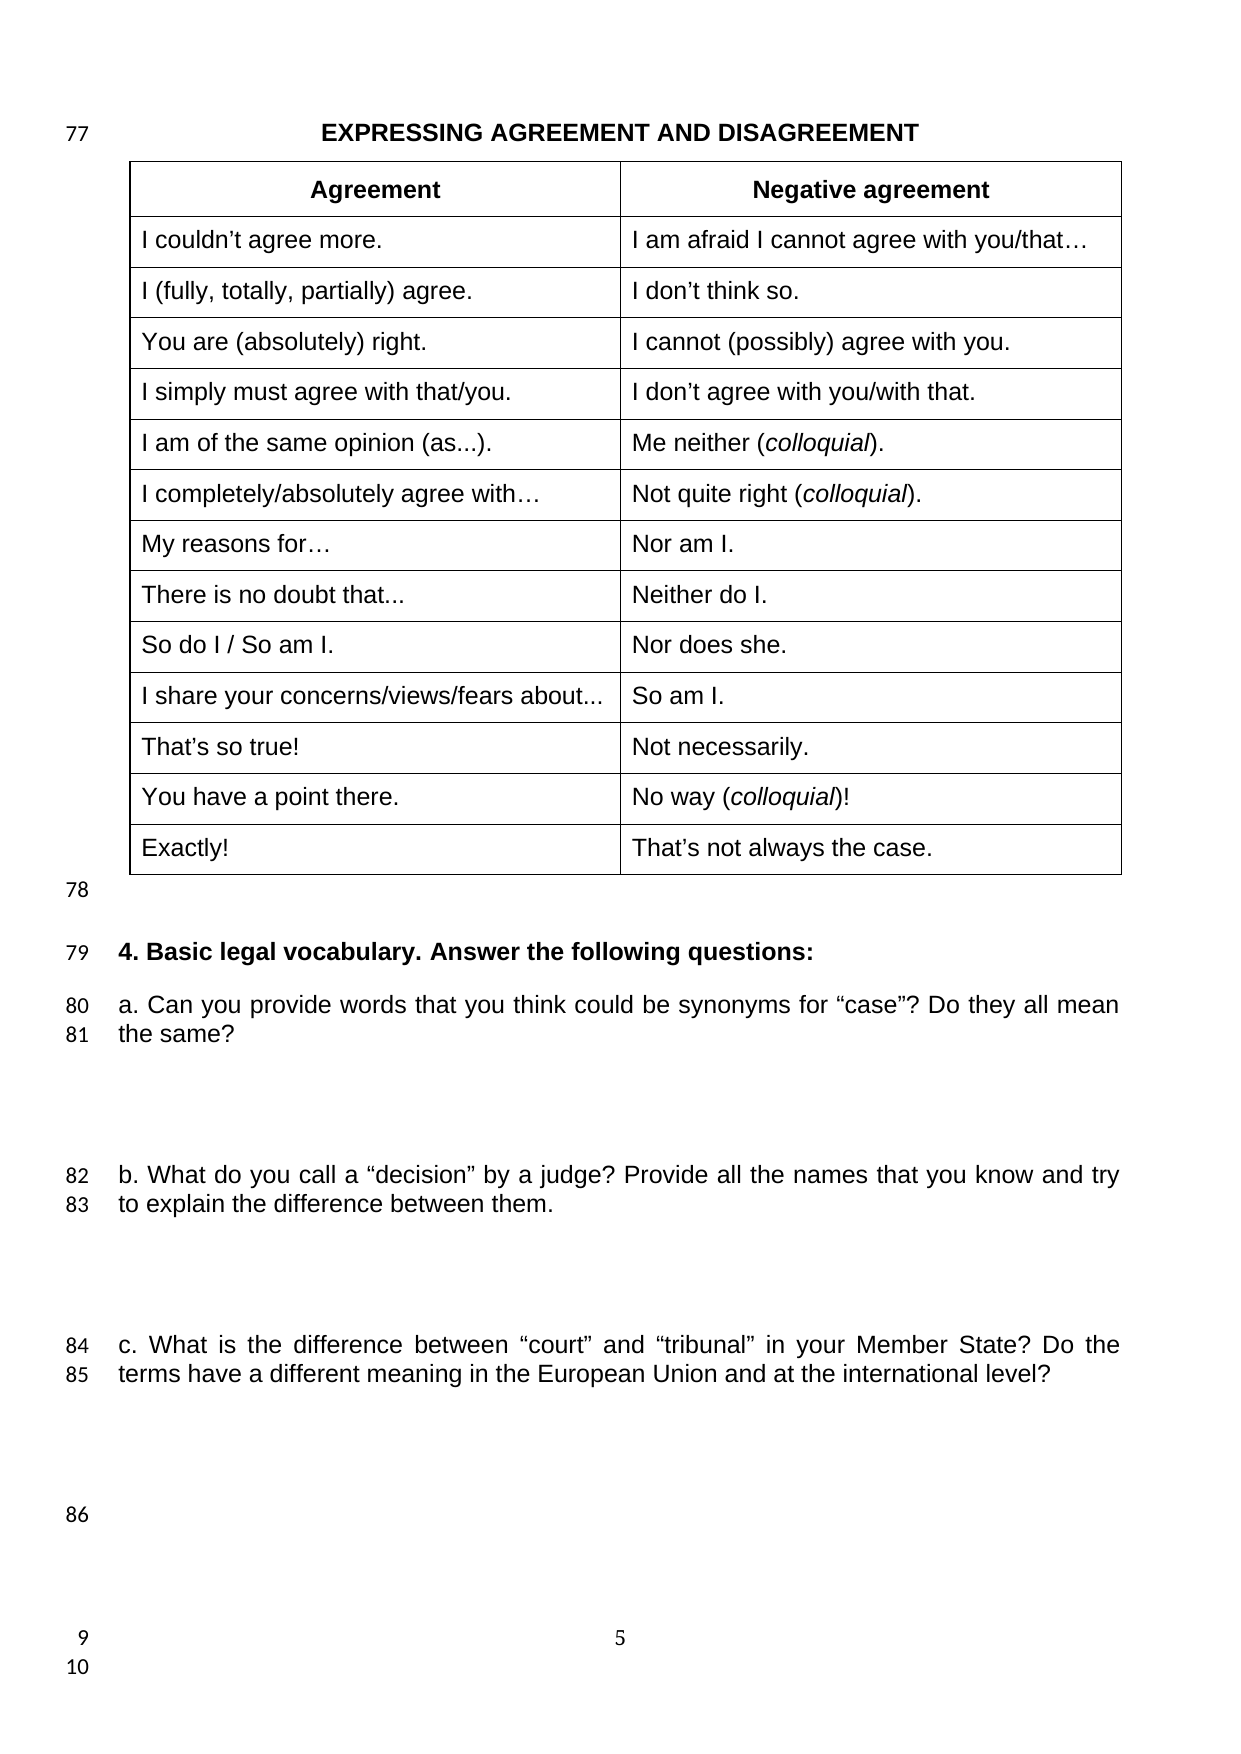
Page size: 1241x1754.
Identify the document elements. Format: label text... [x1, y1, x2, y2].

table_cell So am I. [621, 673, 1121, 722]
text EXPRESSING AGREEMENT AND DISAGREEMENT [118, 118, 1122, 147]
table_cell Nor does she. [621, 622, 1121, 672]
table_cell There is no doubt that... [131, 571, 620, 621]
table_cell You are (absolutely) right. [131, 318, 620, 368]
table_cell Neither do I. [621, 571, 1121, 621]
table_cell My reasons for… [131, 521, 620, 570]
text 4. Basic legal vocabulary. Answer the following questions: [118, 937, 1122, 965]
text b. What do you call a “decision” by a judge? Provide all the names that you know and try to explain the difference between them. [118, 1161, 1122, 1218]
table_header Agreement [131, 162, 620, 216]
table_cell I couldn’t agree more. [131, 217, 620, 267]
table_cell Me neither (colloquial). [621, 420, 1121, 469]
table_cell So do I / So am I. [131, 622, 620, 672]
table_cell I share your concerns/views/fears about... [131, 673, 620, 722]
table_header Negative agreement [621, 162, 1121, 216]
text a. Can you provide words that you think could be synonyms for “case”? Do they all mean the same? [118, 991, 1122, 1048]
table_cell I (fully, totally, partially) agree. [131, 268, 620, 317]
table_cell I cannot (possibly) agree with you. [621, 318, 1121, 368]
table_cell No way (colloquial)! [621, 774, 1121, 823]
table_cell That’s so true! [131, 723, 620, 773]
table_cell I completely/absolutely agree with… [131, 470, 620, 520]
table_cell I don’t agree with you/with that. [621, 369, 1121, 418]
table_cell I am of the same opinion (as...). [131, 420, 620, 469]
table_cell I don’t think so. [621, 268, 1121, 317]
table_cell Nor am I. [621, 521, 1121, 570]
table_cell That’s not always the case. [621, 825, 1121, 874]
text c. What is the difference between “court” and “tribunal” in your Member State? Do the terms have a different meaning in the European Union and at the international level? [118, 1331, 1122, 1388]
table_cell Exactly! [131, 825, 620, 874]
table_cell Not necessarily. [621, 723, 1121, 773]
table_cell Not quite right (colloquial). [621, 470, 1121, 520]
table_cell You have a point there. [131, 774, 620, 823]
table_cell I am afraid I cannot agree with you/that… [621, 217, 1121, 267]
table_cell I simply must agree with that/you. [131, 369, 620, 418]
